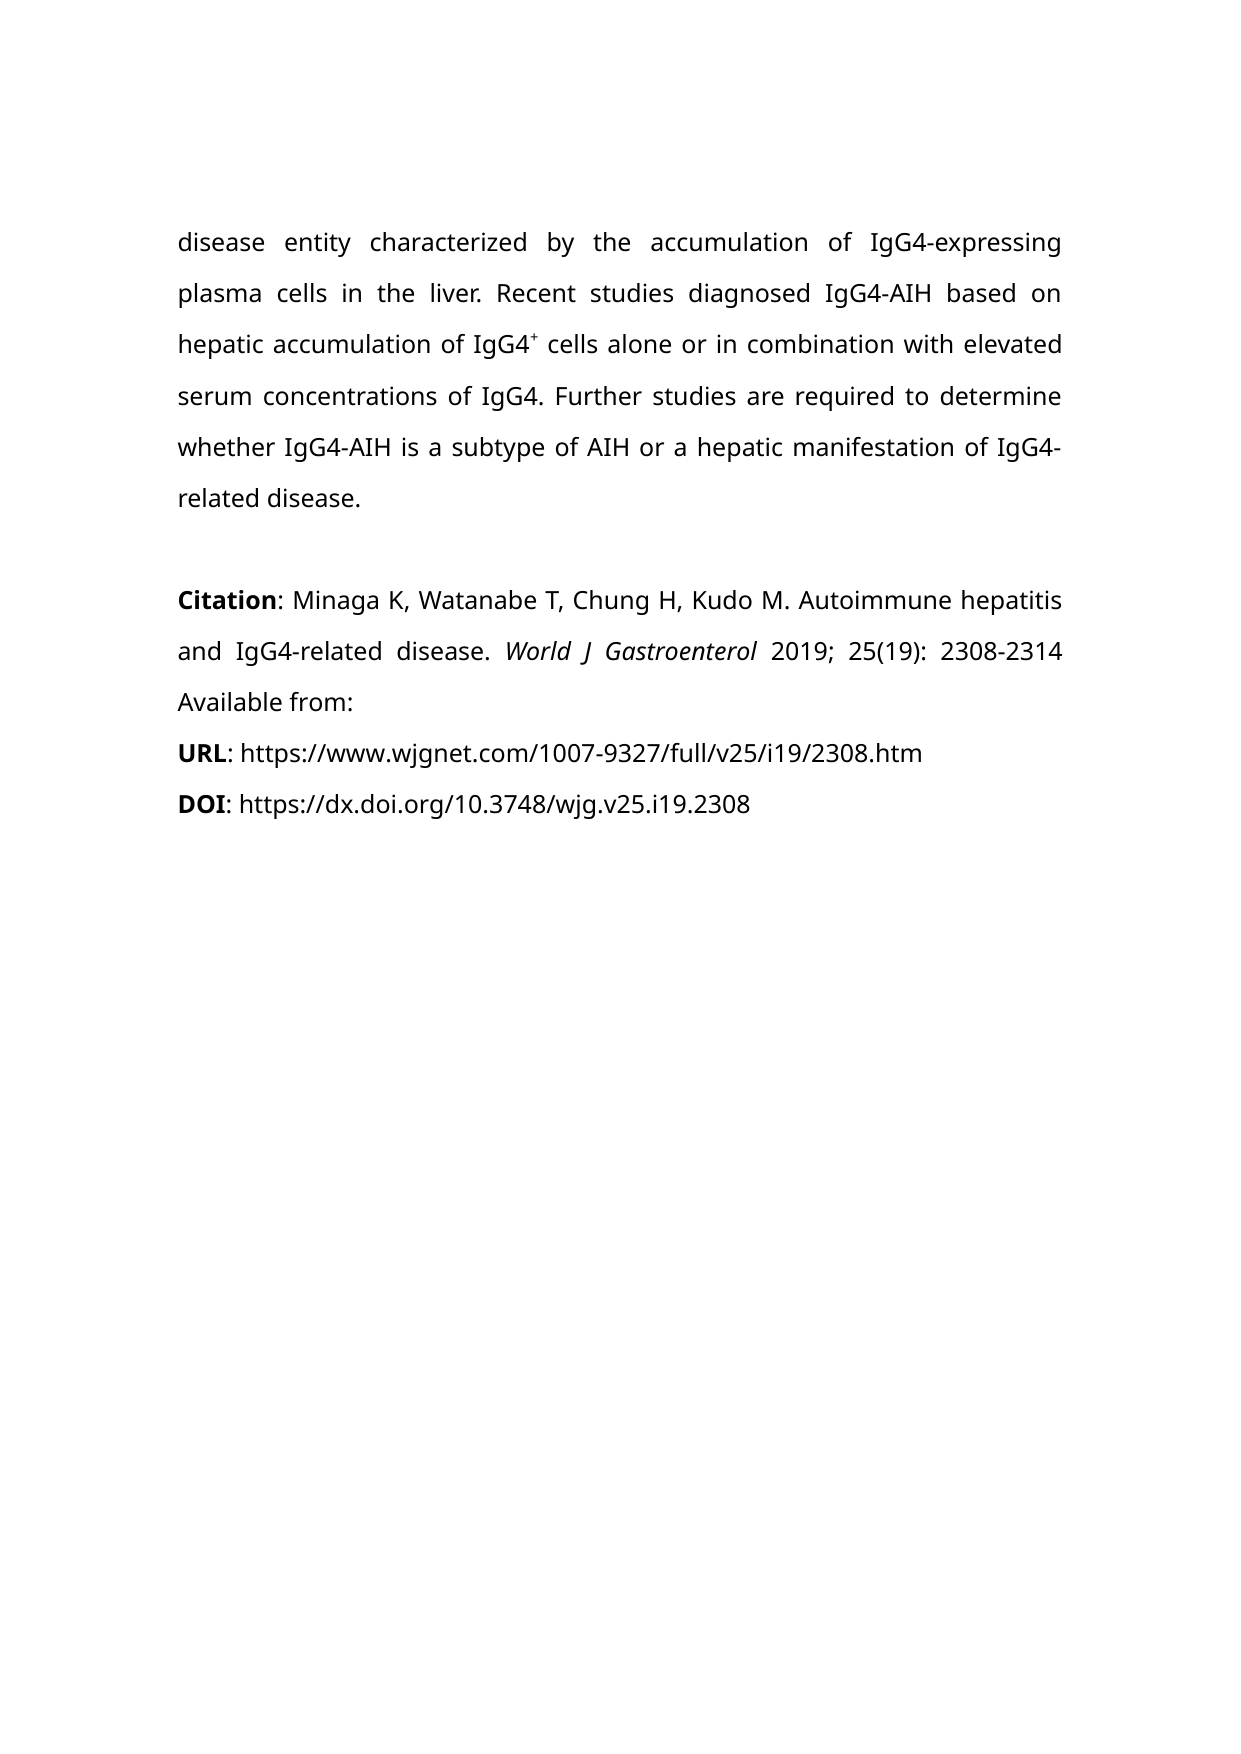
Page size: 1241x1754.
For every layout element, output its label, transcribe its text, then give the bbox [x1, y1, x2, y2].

text DOI: https://dx.doi.org/10.3748/wjg.v25.i19.2308 [177, 787, 1063, 821]
text Citation: Minaga K, Watanabe T, Chung H, Kudo M. Autoimmune hepatitis and IgG4-related disease. World J Gastroenterol 2019; 25(19): 2308-2314 Available from: [177, 582, 1063, 718]
text URL: https://www.wjgnet.com/1007-9327/full/v25/i19/2308.htm [177, 736, 1063, 769]
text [177, 225, 1063, 514]
